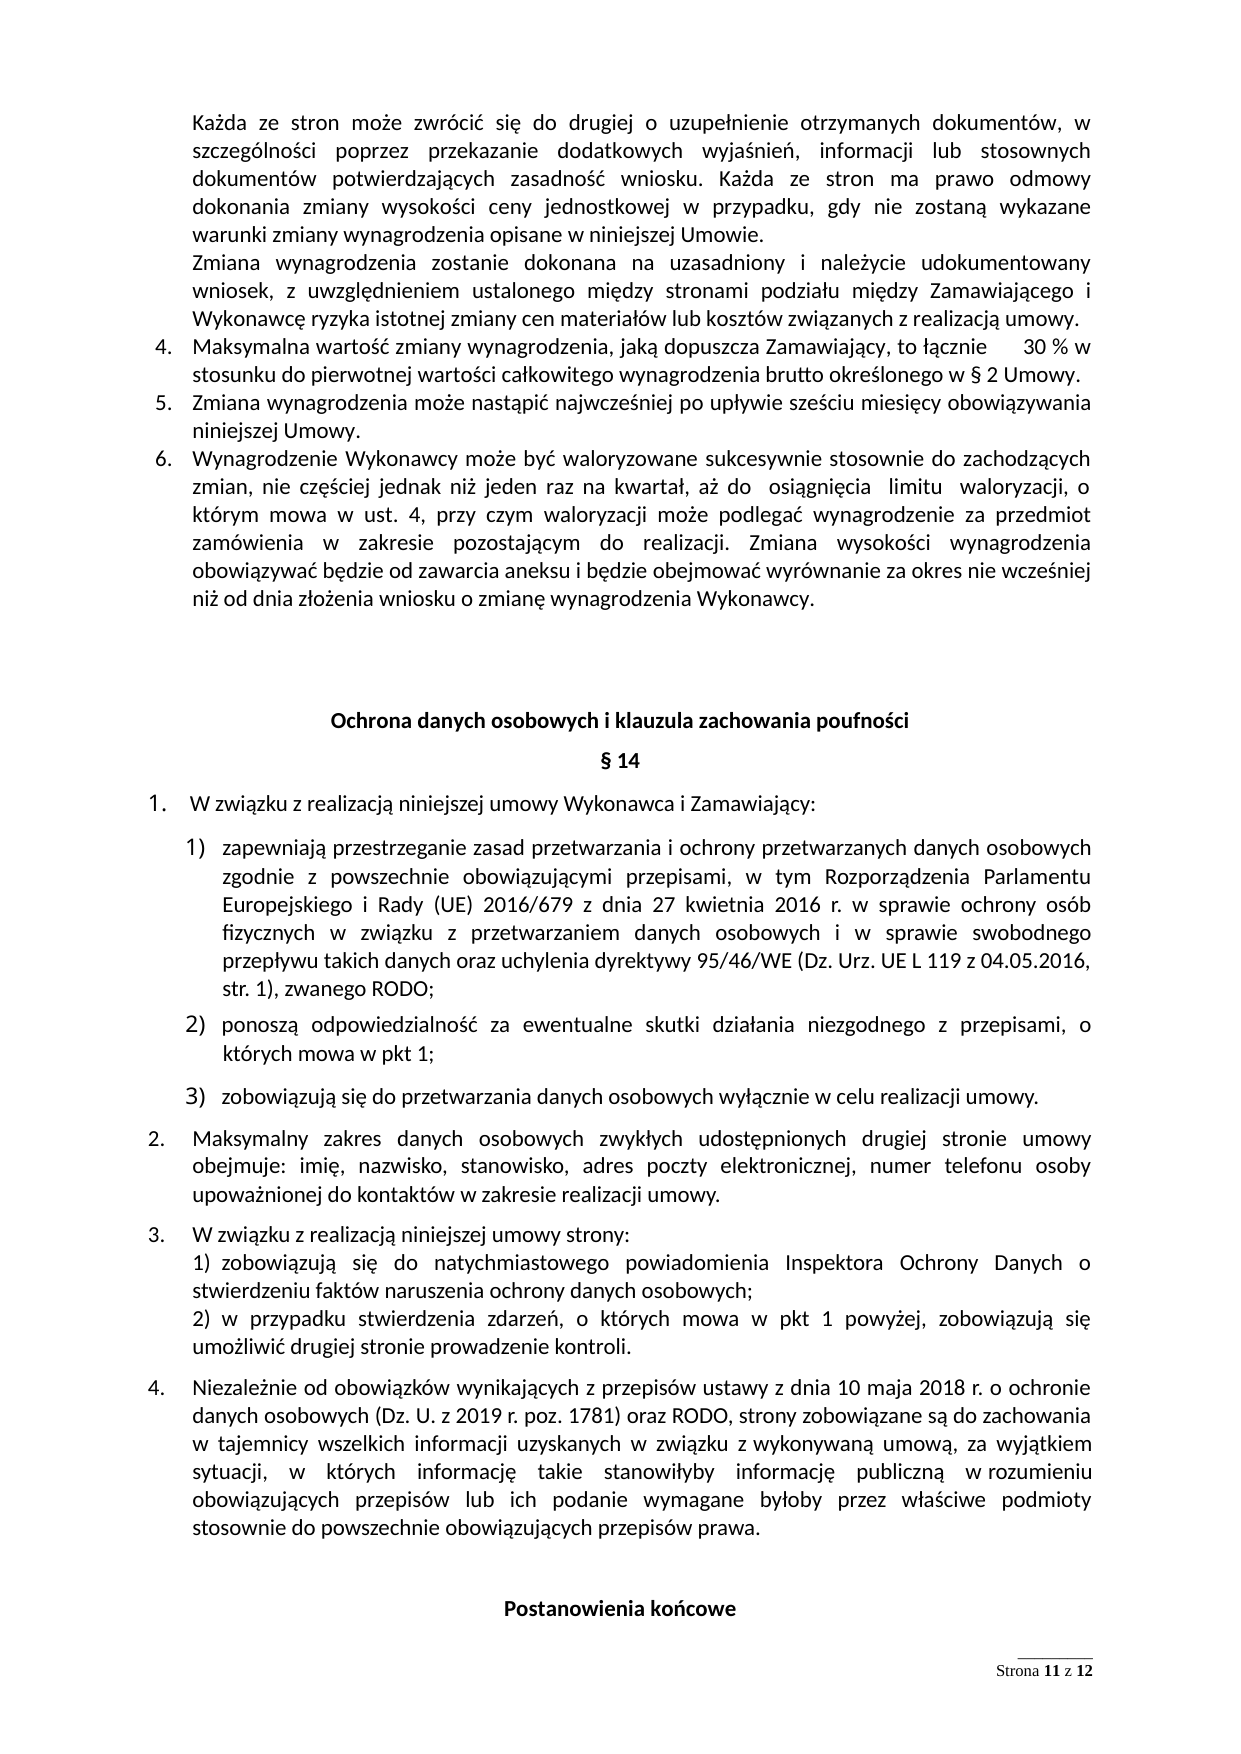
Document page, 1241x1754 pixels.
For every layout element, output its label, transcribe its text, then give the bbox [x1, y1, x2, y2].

list Niezależnie od obowiązków wynikających z przepisów ustawy z dnia 10 maja 2018 r. o ochronie danych osobowych (Dz. U. z 2019 r. poz. 1781) oraz RODO, strony zobowiązane są do zachowania w tajemnicy wszelkich informacji uzyskanych w związku z wykonywaną umową, za wyjątkiem sytuacji, w których informację takie stanowiłyby informację publiczną w rozumieniu obowiązujących przepisów lub ich podanie wymagane byłoby przez właściwe podmioty stosownie do powszechnie obowiązujących przepisów prawa. [148, 1373, 1092, 1541]
list W związku z realizacją niniejszej umowy Wykonawca i Zamawiający: [148, 787, 1092, 818]
text Postanowienia końcowe [148, 1594, 1092, 1622]
list Maksymalny zakres danych osobowych zwykłych udostępnionych drugiej stronie umowy obejmuje: imię, nazwisko, stanowisko, adres poczty elektronicznej, numer telefonu osoby upoważnionej do kontaktów w zakresie realizacji umowy. [148, 1124, 1092, 1208]
text § 14 [148, 746, 1092, 774]
text Ochrona danych osobowych i klauzula zachowania poufności [148, 706, 1092, 734]
list Maksymalna wartość zmiany wynagrodzenia, jaką dopuszcza Zamawiający, to łącznie 30 % w stosunku do pierwotnej wartości całkowitego wynagrodzenia brutto określonego w § 2 Umowy. [155, 332, 1092, 388]
list Zmiana wynagrodzenia może nastąpić najwcześniej po upływie sześciu miesięcy obowiązywania niniejszej Umowy. [155, 388, 1092, 444]
list ponoszą odpowiedzialność za ewentualne skutki działania niezgodnego z przepisami, o których mowa w pkt 1; [185, 1008, 1092, 1067]
list zapewniają przestrzeganie zasad przetwarzania i ochrony przetwarzanych danych osobowych zgodnie z powszechnie obowiązującymi przepisami, w tym Rozporządzenia Parlamentu Europejskiego i Rady (UE) 2016/679 z dnia 27 kwietnia 2016 r. w sprawie ochrony osób fizycznych w związku z przetwarzaniem danych osobowych i w sprawie swobodnego przepływu takich danych oraz uchylenia dyrektywy 95/46/WE (Dz. Urz. UE L 119 z 04.05.2016, str. 1), zwanego RODO; [185, 831, 1092, 1002]
list Zmiana wynagrodzenia zostanie dokonana na uzasadniony i należycie udokumentowany wniosek, z uwzględnieniem ustalonego między stronami podziału między Zamawiającego i Wykonawcę ryzyka istotnej zmiany cen materiałów lub kosztów związanych z realizacją umowy. [192, 248, 1092, 332]
list w przypadku stwierdzenia zdarzeń, o których mowa w pkt 1 powyżej, zobowiązują się umożliwić drugiej stronie prowadzenie kontroli. [192, 1304, 1092, 1360]
list zobowiązują się do przetwarzania danych osobowych wyłącznie w celu realizacji umowy. [185, 1080, 1092, 1111]
list Wynagrodzenie Wykonawcy może być waloryzowane sukcesywnie stosownie do zachodzących zmian, nie częściej jednak niż jeden raz na kwartał, aż do osiągnięcia limitu waloryzacji, o którym mowa w ust. 4, przy czym waloryzacji może podlegać wynagrodzenie za przedmiot zamówienia w zakresie pozostającym do realizacji. Zmiana wysokości wynagrodzenia obowiązywać będzie od zawarcia aneksu i będzie obejmować wyrównanie za okres nie wcześniej niż od dnia złożenia wniosku o zmianę wynagrodzenia Wykonawcy. [155, 444, 1092, 612]
list zobowiązują się do natychmiastowego powiadomienia Inspektora Ochrony Danych o stwierdzeniu faktów naruszenia ochrony danych osobowych; [192, 1248, 1092, 1304]
list W związku z realizacją niniejszej umowy strony: [148, 1220, 1092, 1248]
list Każda ze stron może zwrócić się do drugiej o uzupełnienie otrzymanych dokumentów, w szczególności poprzez przekazanie dodatkowych wyjaśnień, informacji lub stosownych dokumentów potwierdzających zasadność wniosku. Każda ze stron ma prawo odmowy dokonania zmiany wysokości ceny jednostkowej w przypadku, gdy nie zostaną wykazane warunki zmiany wynagrodzenia opisane w niniejszej Umowie. [192, 108, 1092, 248]
